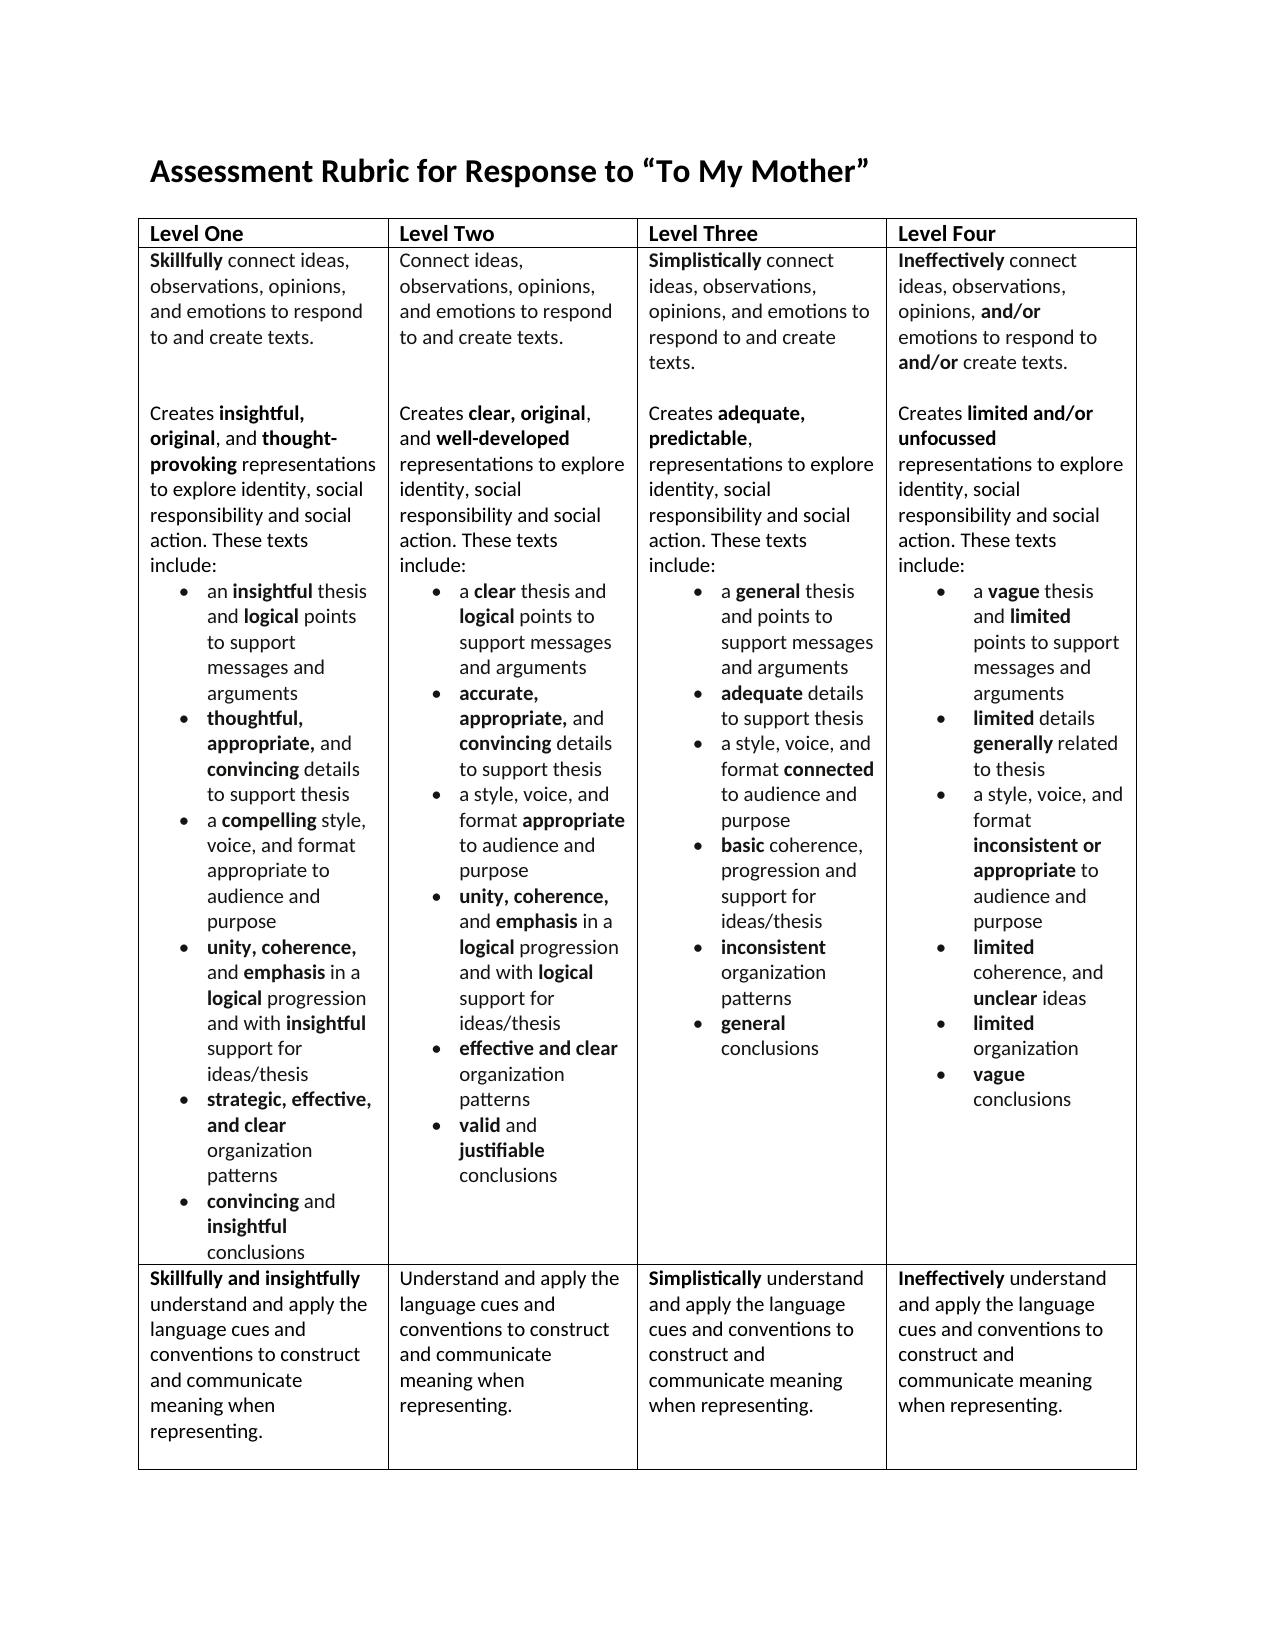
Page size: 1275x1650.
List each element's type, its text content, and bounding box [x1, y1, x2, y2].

table_cell Skillfully and insightfully understand and apply the language cues and conventions to construct and communicate meaning when representing. [139, 1265, 388, 1469]
table_cell Ineffectively understand and apply the language cues and conventions to construct and communicate meaning when representing. [887, 1265, 1136, 1469]
table_cell Understand and apply the language cues and conventions to construct and communicate meaning when representing. [389, 1265, 637, 1469]
table_cell Simplistically connect ideas, observations, opinions, and emotions to respond to and create texts. Creates adequate, predictable, representations to explore identity, social responsibility and social action. These texts include: a general thesis and points to support messages and arguments adequate details to support thesis a style, voice, and format connected to audience and purpose basic coherence, progression and support for ideas/thesis inconsistent organization patterns general conclusions [638, 248, 886, 1264]
table_cell Skillfully connect ideas, observations, opinions, and emotions to respond to and create texts. Creates insightful, original, and thought-provoking representations to explore identity, social responsibility and social action. These texts include: an insightful thesis and logical points to support messages and arguments thoughtful, appropriate, and convincing details to support thesis a compelling style, voice, and format appropriate to audience and purpose unity, coherence, and emphasis in a logical progression and with insightful support for ideas/thesis strategic, effective, and clear organization patterns convincing and insightful conclusions [139, 248, 388, 1264]
table_header Level Three [638, 219, 886, 247]
table_header Level Two [389, 219, 637, 247]
table_cell Connect ideas, observations, opinions, and emotions to respond to and create texts. Creates clear, original, and well-developed representations to explore identity, social responsibility and social action. These texts include: a clear thesis and logical points to support messages and arguments accurate, appropriate, and convincing details to support thesis a style, voice, and format appropriate to audience and purpose unity, coherence, and emphasis in a logical progression and with logical support for ideas/thesis effective and clear organization patterns valid and justifiable conclusions [389, 248, 637, 1264]
table_cell Ineffectively connect ideas, observations, opinions, and/or emotions to respond to and/or create texts. Creates limited and/or unfocussed representations to explore identity, social responsibility and social action. These texts include: a vague thesis and limited points to support messages and arguments limited details generally related to thesis a style, voice, and format inconsistent or appropriate to audience and purpose limited coherence, and unclear ideas limited organization vague conclusions [887, 248, 1136, 1264]
table_header Level Four [887, 219, 1136, 247]
table_cell Simplistically understand and apply the language cues and conventions to construct and communicate meaning when representing. [638, 1265, 886, 1469]
table_header Level One [139, 219, 388, 247]
text Assessment Rubric for Response to “To My Mother” [150, 150, 1125, 191]
